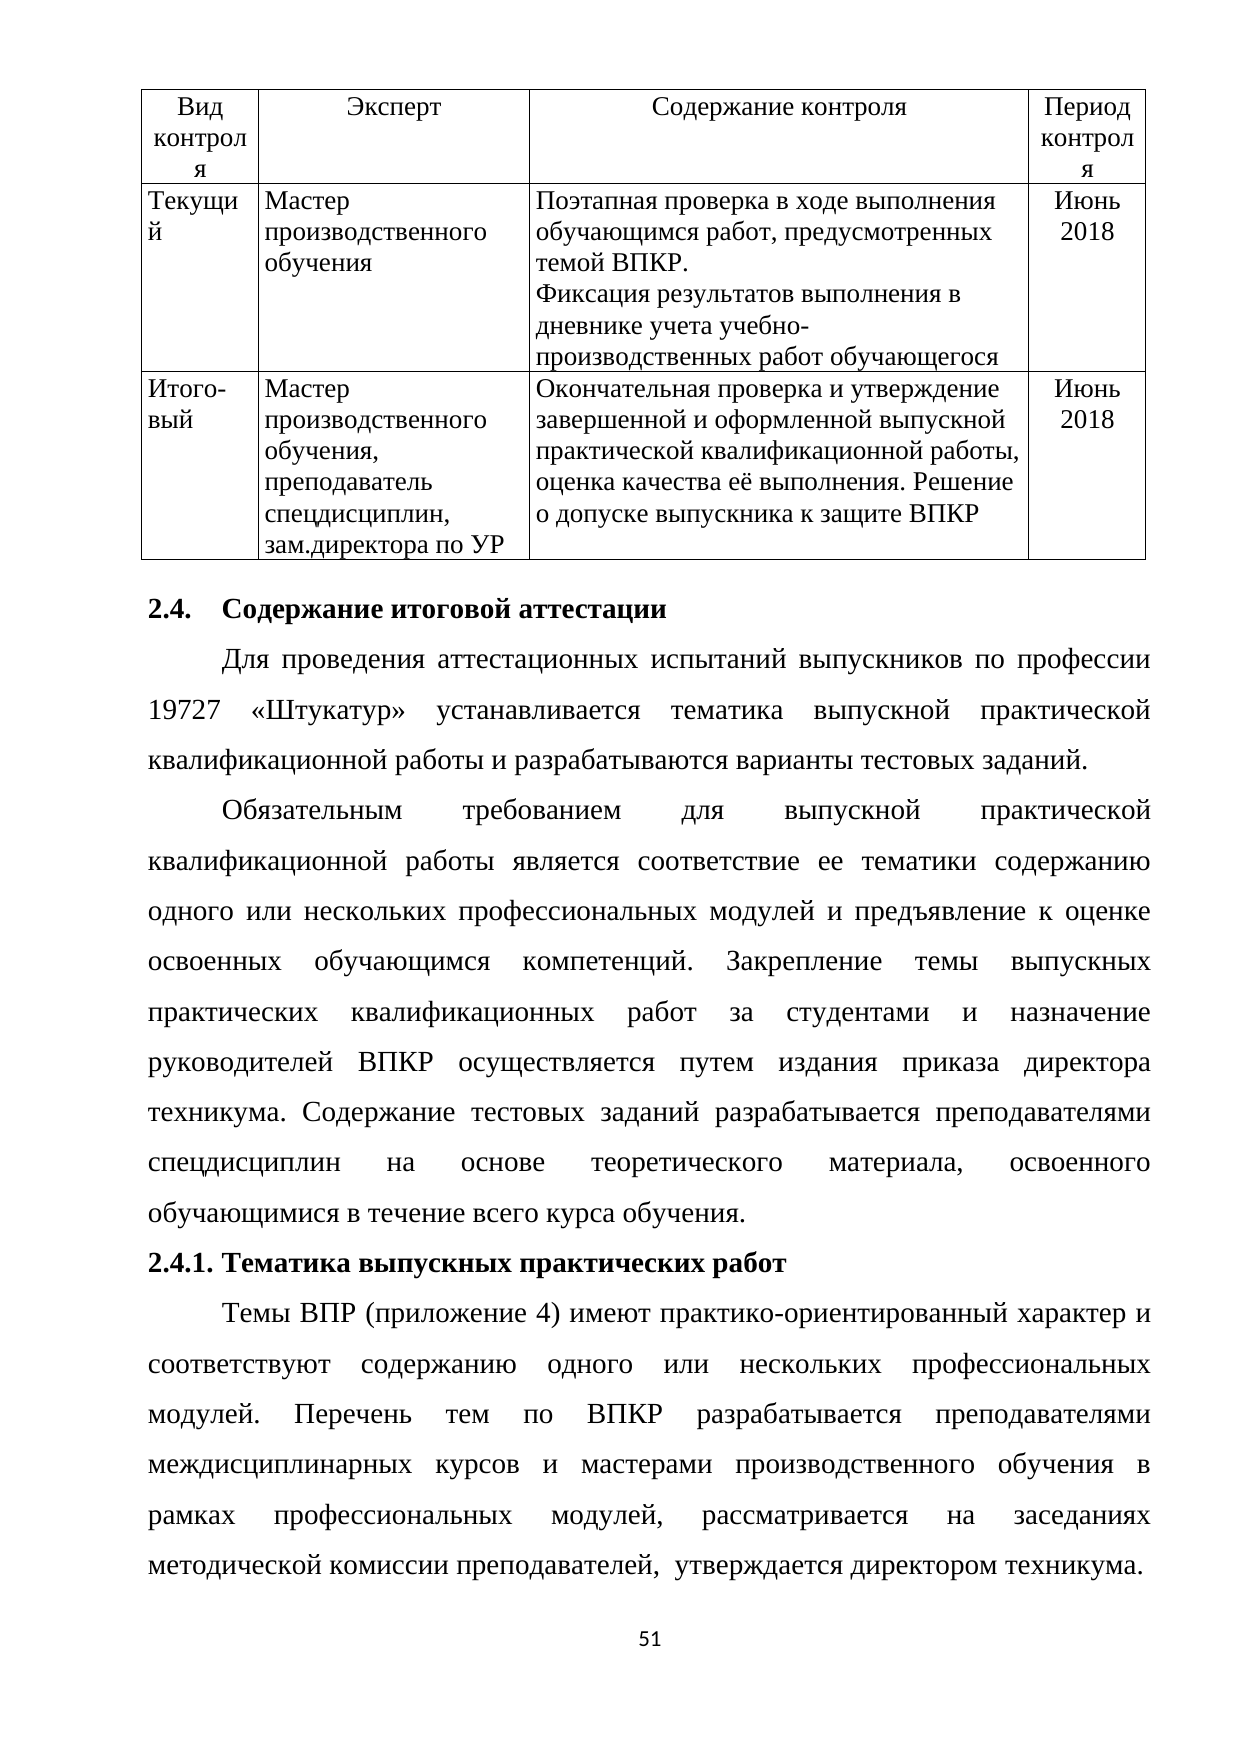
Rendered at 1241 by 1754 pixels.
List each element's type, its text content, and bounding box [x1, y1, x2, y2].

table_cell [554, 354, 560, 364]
list Содержание итоговой аттестации [148, 591, 1152, 625]
text Обязательным требованием для выпускной практической квалификационной работы является соответствие ее тематики содержанию одного или нескольких профессиональных модулей и предъявление к оценке освоенных обучающимся компетенций. Закрепление темы выпускных практических квалификационных работ за студентами и назначение руководителей ВПКР осуществляется путем издания приказа директора техникума. Содержание тестовых заданий разрабатывается преподавателями спецдисциплин на основе теоретического материала, освоенного обучающимися в течение всего курса обучения. [148, 792, 1152, 1228]
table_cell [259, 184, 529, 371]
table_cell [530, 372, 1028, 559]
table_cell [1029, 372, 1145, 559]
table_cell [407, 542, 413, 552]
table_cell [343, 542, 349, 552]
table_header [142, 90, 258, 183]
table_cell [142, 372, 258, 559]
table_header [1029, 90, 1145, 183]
text Темы ВПР (приложение 4) имеют практико-ориентированный характер и соответствуют содержанию одного или нескольких профессиональных модулей. Перечень тем по ВПКР разрабатывается преподавателями междисциплинарных курсов и мастерами производственного обучения в рамках профессиональных модулей, рассматривается на заседаниях методической комиссии преподавателей, утверждается директором техникума. [148, 1296, 1152, 1581]
text Для проведения аттестационных испытаний выпускников по профессии 19727 «Штукатур» устанавливается тематика выпускной практической квалификационной работы и разрабатываются варианты тестовых заданий. [148, 641, 1152, 776]
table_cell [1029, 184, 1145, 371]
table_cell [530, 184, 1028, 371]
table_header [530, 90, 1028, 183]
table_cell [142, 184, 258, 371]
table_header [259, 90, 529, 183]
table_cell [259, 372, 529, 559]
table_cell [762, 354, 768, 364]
list Тематика выпускных практических работ [148, 1245, 1152, 1279]
